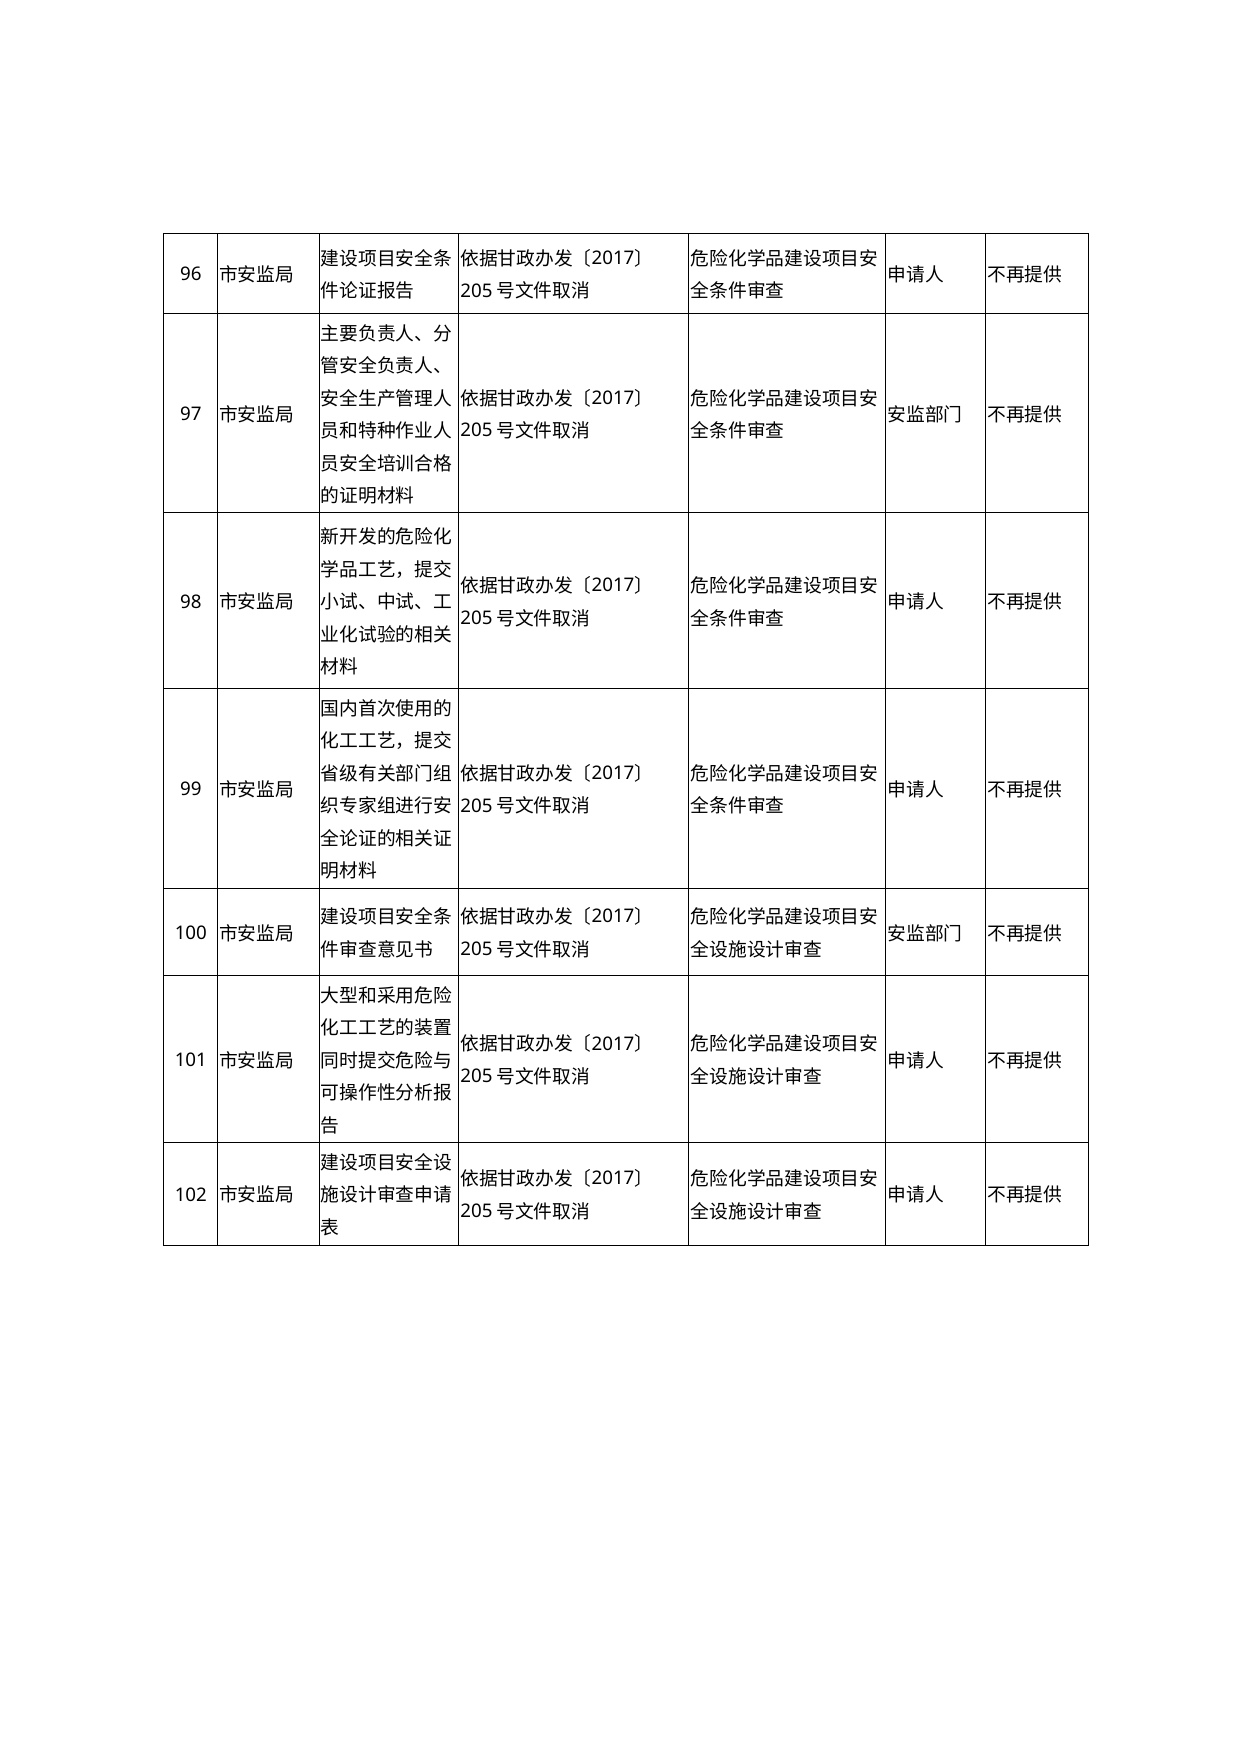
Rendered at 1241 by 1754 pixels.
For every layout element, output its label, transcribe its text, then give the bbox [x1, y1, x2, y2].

table_cell 99 [164, 689, 217, 887]
table_cell 国内首次使用的化工工艺，提交省级有关部门组织专家组进行安全论证的相关证明材料 [320, 689, 458, 887]
table_cell 依据甘政办发〔2017〕 205号文件取消 [459, 889, 688, 975]
table_cell 依据甘政办发〔2017〕 205号文件取消 [459, 513, 688, 688]
table_cell 申请人 [886, 689, 985, 887]
table_cell 不再提供 [986, 314, 1088, 512]
table_cell 申请人 [886, 1143, 985, 1245]
table_cell 主要负责人、分管安全负责人、安全生产管理人员和特种作业人员安全培训合格的证明材料 [320, 314, 458, 512]
table_cell 申请人 [886, 234, 985, 313]
table_cell 依据甘政办发〔2017〕 205号文件取消 [459, 234, 688, 313]
table_cell 不再提供 [986, 976, 1088, 1142]
table_cell 市安监局 [218, 1143, 319, 1245]
table_cell 不再提供 [986, 234, 1088, 313]
table_cell 依据甘政办发〔2017〕 205号文件取消 [459, 976, 688, 1142]
table_cell 新开发的危险化学品工艺，提交小试、中试、工业化试验的相关材料 [320, 513, 458, 688]
table_cell 危险化学品建设项目安全设施设计审查 [689, 1143, 885, 1245]
table_cell 危险化学品建设项目安全条件审查 [689, 513, 885, 688]
table_cell 市安监局 [218, 889, 319, 975]
table_cell 建设项目安全设施设计审查申请表 [320, 1143, 458, 1245]
table_cell 危险化学品建设项目安全条件审查 [689, 234, 885, 313]
table_cell 不再提供 [986, 1143, 1088, 1245]
table_cell 不再提供 [986, 889, 1088, 975]
table_cell 市安监局 [218, 689, 319, 887]
table_cell 96 [164, 234, 217, 313]
table_cell 建设项目安全条件审查意见书 [320, 889, 458, 975]
table_cell 市安监局 [218, 976, 319, 1142]
table_cell 建设项目安全条件论证报告 [320, 234, 458, 313]
table_cell 98 [164, 513, 217, 688]
table_cell 申请人 [886, 513, 985, 688]
table_cell 不再提供 [986, 513, 1088, 688]
table_cell 市安监局 [218, 234, 319, 313]
table_cell 危险化学品建设项目安全条件审查 [689, 314, 885, 512]
table_cell 100 [164, 889, 217, 975]
table_cell 大型和采用危险化工工艺的装置同时提交危险与可操作性分析报告 [320, 976, 458, 1142]
table_cell 申请人 [886, 976, 985, 1142]
table_cell 市安监局 [218, 513, 319, 688]
table_cell 依据甘政办发〔2017〕 205号文件取消 [459, 314, 688, 512]
table_cell 102 [164, 1143, 217, 1245]
table_cell 97 [164, 314, 217, 512]
table_cell 不再提供 [986, 689, 1088, 887]
table_cell 101 [164, 976, 217, 1142]
table_cell 危险化学品建设项目安全条件审查 [689, 689, 885, 887]
table_cell 市安监局 [218, 314, 319, 512]
table_cell 危险化学品建设项目安全设施设计审查 [689, 976, 885, 1142]
table_cell 安监部门 [886, 314, 985, 512]
table_cell 依据甘政办发〔2017〕 205号文件取消 [459, 1143, 688, 1245]
table_cell 危险化学品建设项目安全设施设计审查 [689, 889, 885, 975]
table_cell 安监部门 [886, 889, 985, 975]
table_cell 依据甘政办发〔2017〕 205号文件取消 [459, 689, 688, 887]
